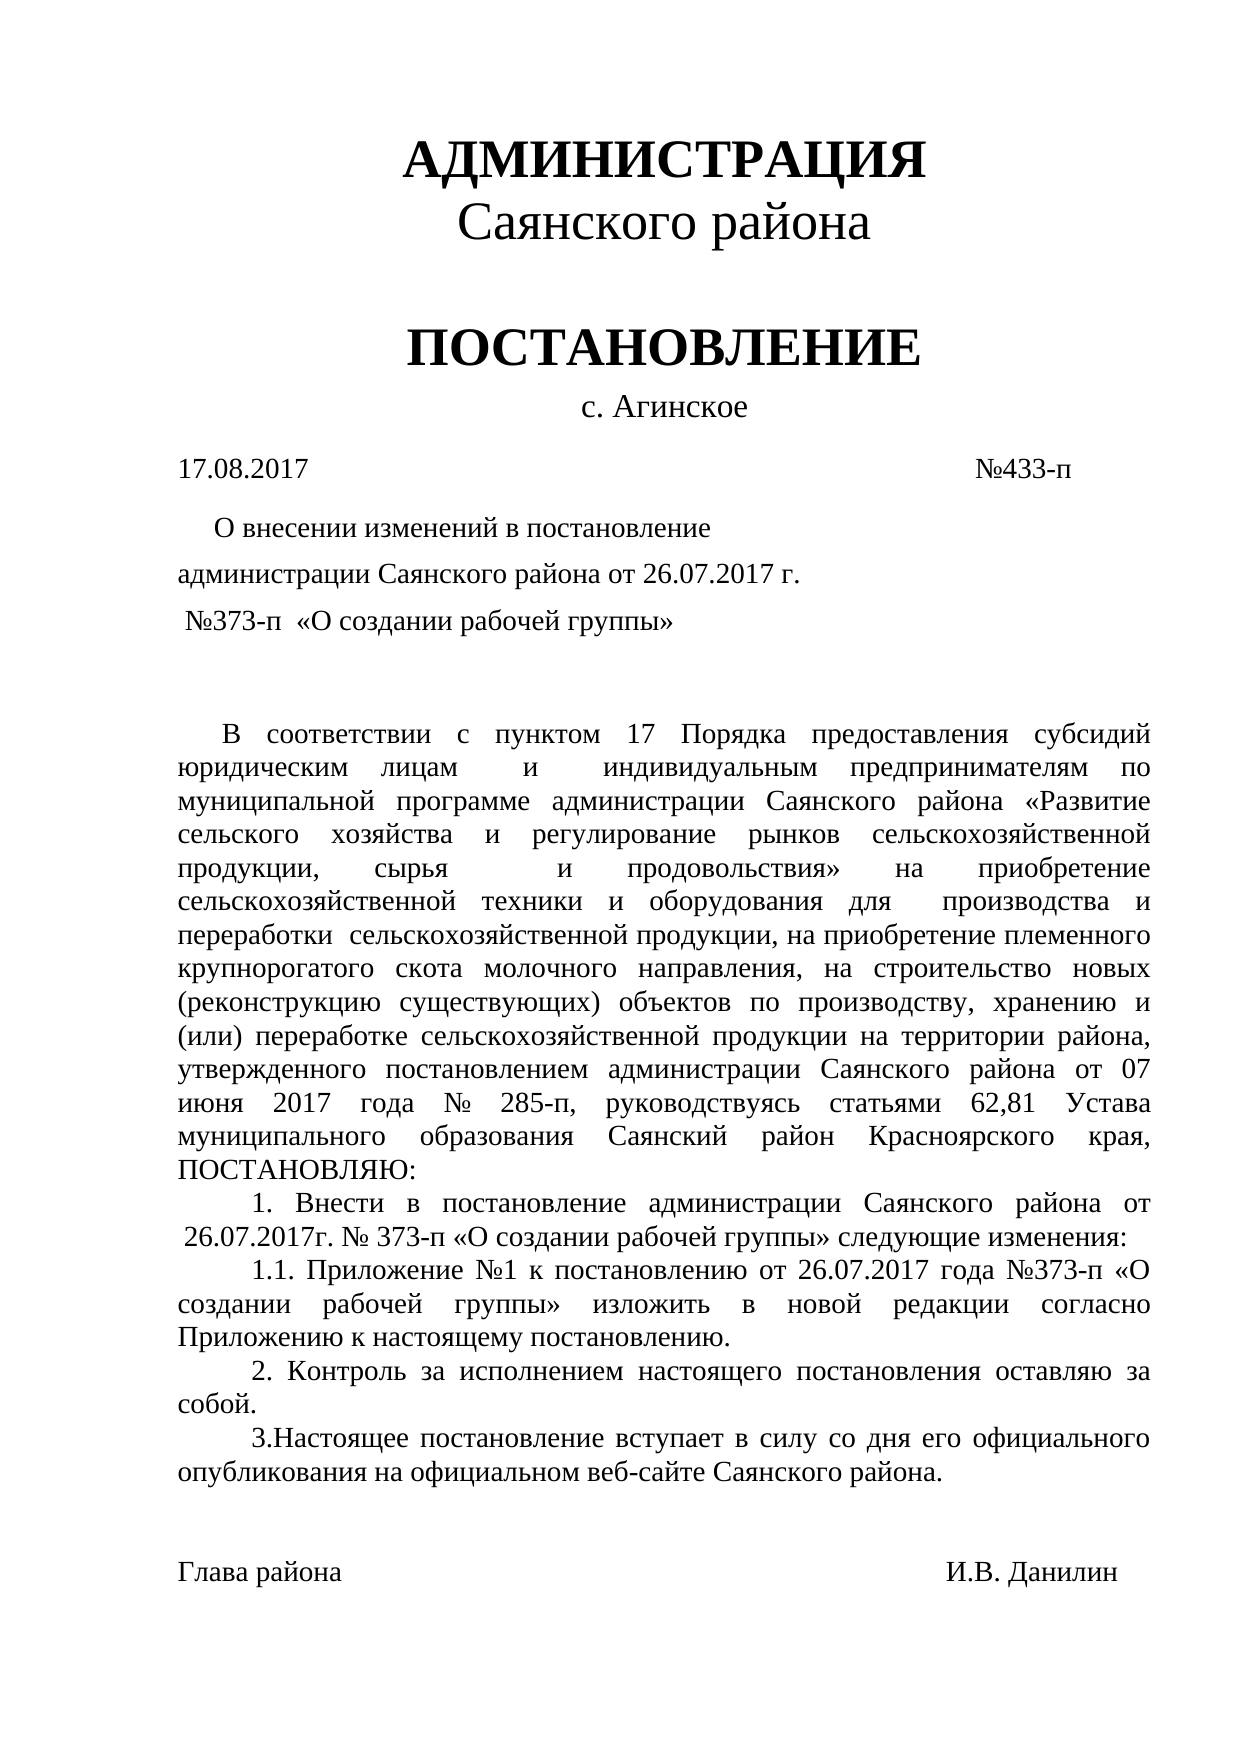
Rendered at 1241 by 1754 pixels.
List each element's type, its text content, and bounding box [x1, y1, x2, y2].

text О внесении изменений в постановление [177, 511, 1152, 544]
text Глава района И.В. Данилин [177, 1554, 1152, 1588]
text 2. Контроль за исполнением настоящего постановления оставляю за собой. [177, 1353, 1152, 1420]
text №373-п «О создании рабочей группы» [177, 603, 1152, 636]
text администрации Саянского района от 26.07.2017 г. [177, 557, 1152, 590]
title АДМИНИСТРАЦИЯ [177, 127, 1152, 189]
text 1.1. Приложение №1 к постановлению от 26.07.2017 года №373-п «О создании рабочей группы» изложить в новой редакции согласно Приложению к настоящему постановлению. [177, 1252, 1152, 1353]
text В соответствии с пунктом 17 Порядка предоставления субсидий юридическим лицам и индивидуальным предпринимателям по муниципальной программе администрации Саянского района «Развитие сельского хозяйства и регулирование рынков сельскохозяйственной продукции, сырья и продовольствия» на приобретение сельскохозяйственной техники и оборудования для производства и переработки сельскохозяйственной продукции, на приобретение племенного крупнорогатого скота молочного направления, на строительство новых (реконструкцию существующих) объектов по производству, хранению и (или) переработке сельскохозяйственной продукции на территории района, утвержденного постановлением администрации Саянского района от 07 июня 2017 года № 285-п, руководствуясь статьями 62,81 Устава муниципального образования Саянский район Красноярского края, ПОСТАНОВЛЯЮ: [177, 716, 1152, 1185]
text 17.08.2017 №433-п [177, 451, 1152, 485]
text ПОСТАНОВЛЕНИЕ [177, 315, 1152, 377]
text Саянского района [177, 189, 1152, 251]
text с. Агинское [177, 386, 1152, 425]
text 1. Внести в постановление администрации Саянского района от 26.07.2017г. № 373-п «О создании рабочей группы» следующие изменения: [183, 1185, 1152, 1252]
text 3.Настоящее постановление вступает в силу со дня его официального опубликования на официальном веб-сайте Саянского района. [177, 1420, 1152, 1487]
